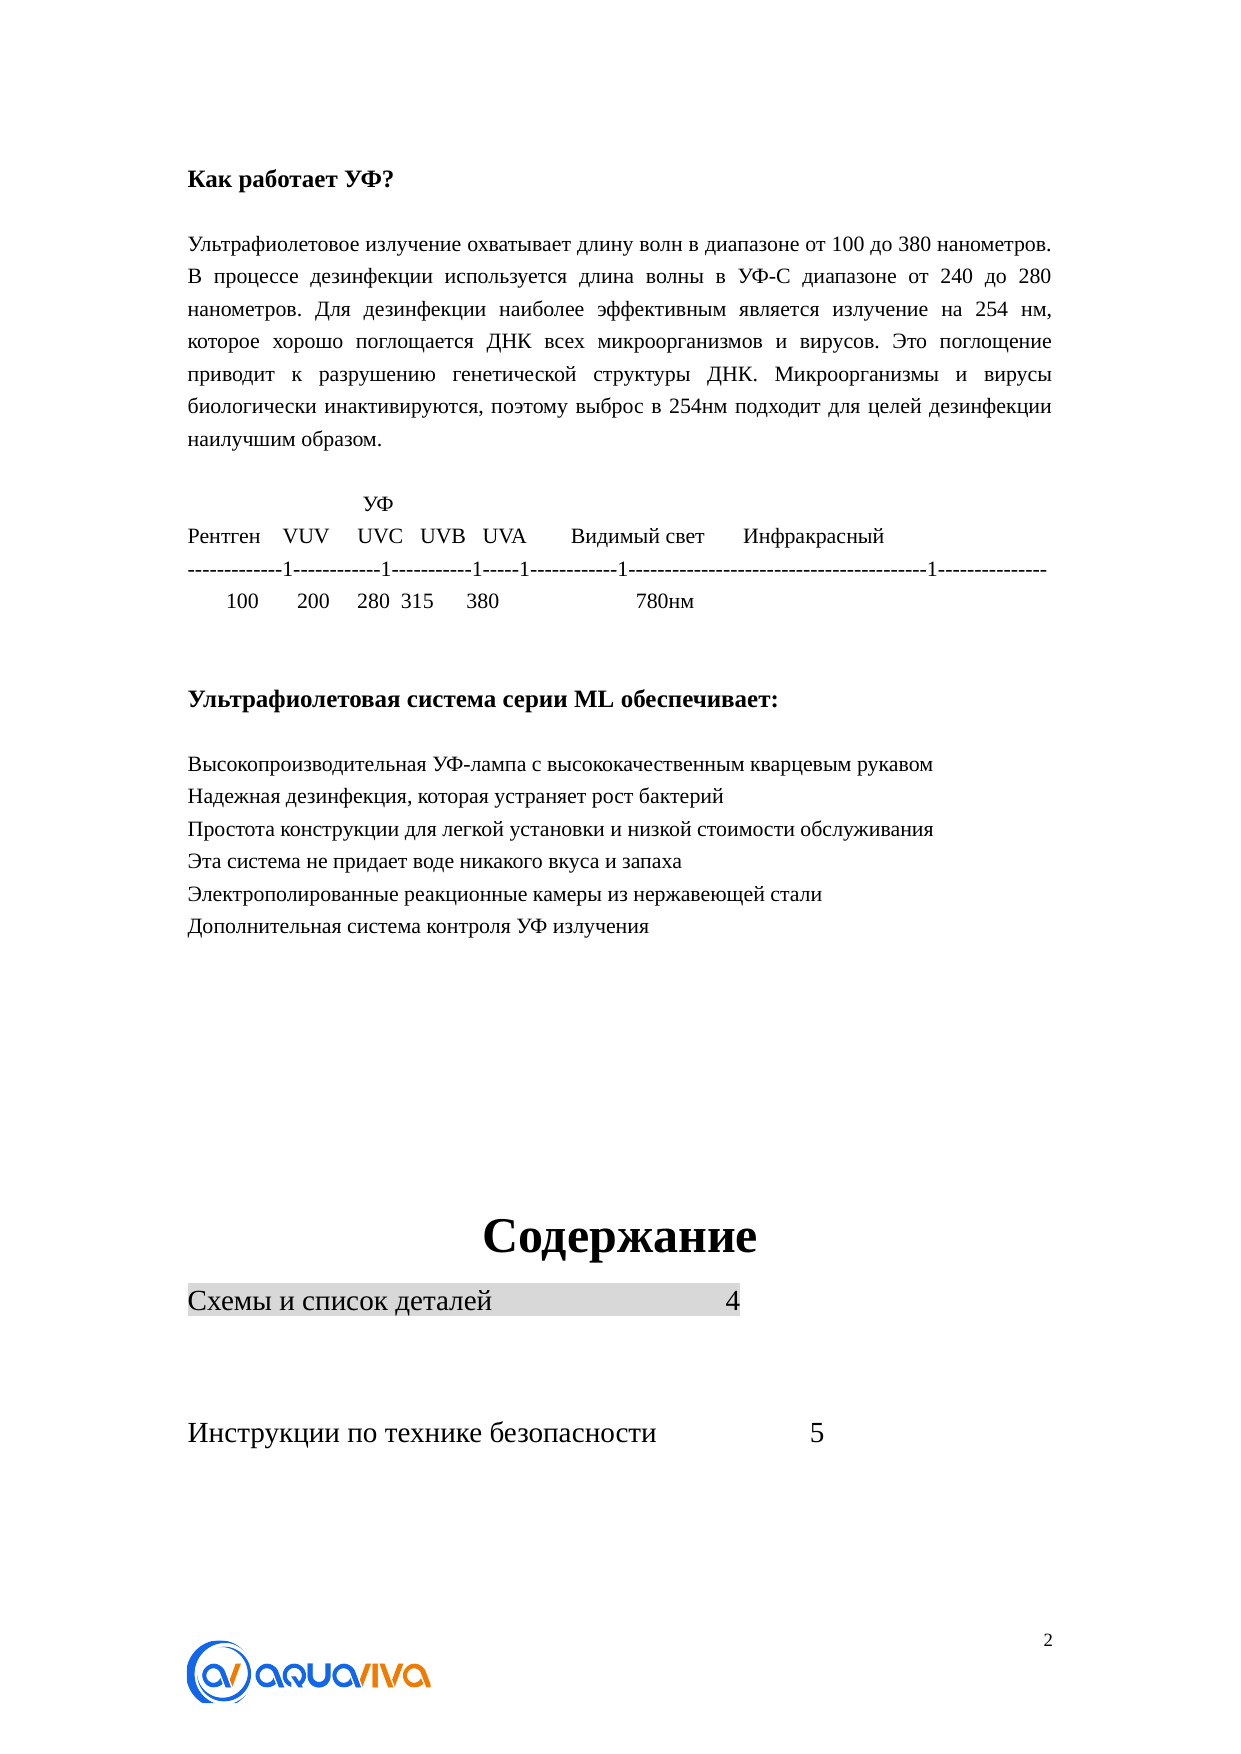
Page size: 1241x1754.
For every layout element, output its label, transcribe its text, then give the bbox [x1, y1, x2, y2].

text -------------1------------1-----------1-----1------------1-----------------------------------------1--------------- [187, 552, 1053, 584]
text Надежная дезинфекция, которая устраняет рост бактерий [187, 779, 1053, 812]
text Схемы и список деталей 4 [187, 1267, 1053, 1332]
text Дополнительная система контроля УФ излучения [187, 909, 1053, 942]
text Эта система не придает воде никакого вкуса и запаха [187, 844, 1053, 877]
text Как работает УФ? [187, 162, 1053, 194]
text Инструкции по технике безопасности 5 [187, 1399, 1053, 1464]
text Рентген VUV UVC UVB UVA Видимый свет Инфракрасный [187, 519, 1053, 552]
text Простота конструкции для легкой установки и низкой стоимости обслуживания [187, 812, 1053, 844]
text Электрополированные реакционные камеры из нержавеющей стали [187, 877, 1053, 909]
text УФ [319, 487, 1053, 519]
picture [186, 1640, 431, 1704]
text Ультрафиолетовая система серии ML обеспечивает: [187, 682, 1053, 714]
text 100 200 280 315 380 780нм [187, 584, 1053, 617]
text Ультрафиолетовое излучение охватывает длину волн в диапазоне от 100 до 380 нанометров. В процессе дезинфекции используется длина волны в УФ-С диапазоне от 240 до 280 нанометров. Для дезинфекции наиболее эффективным является излучение на 254 нм, которое хорошо поглощается ДНК всех микроорганизмов и вирусов. Это поглощение приводит к разрушению генетической структуры ДНК. Микроорганизмы и вирусы биологически инактивируются, поэтому выброс в 254нм подходит для целей дезинфекции наилучшим образом. [187, 227, 1053, 454]
text Высокопроизводительная УФ-лампа с высококачественным кварцевым рукавом [187, 747, 1053, 779]
text Содержание [187, 1202, 1053, 1267]
